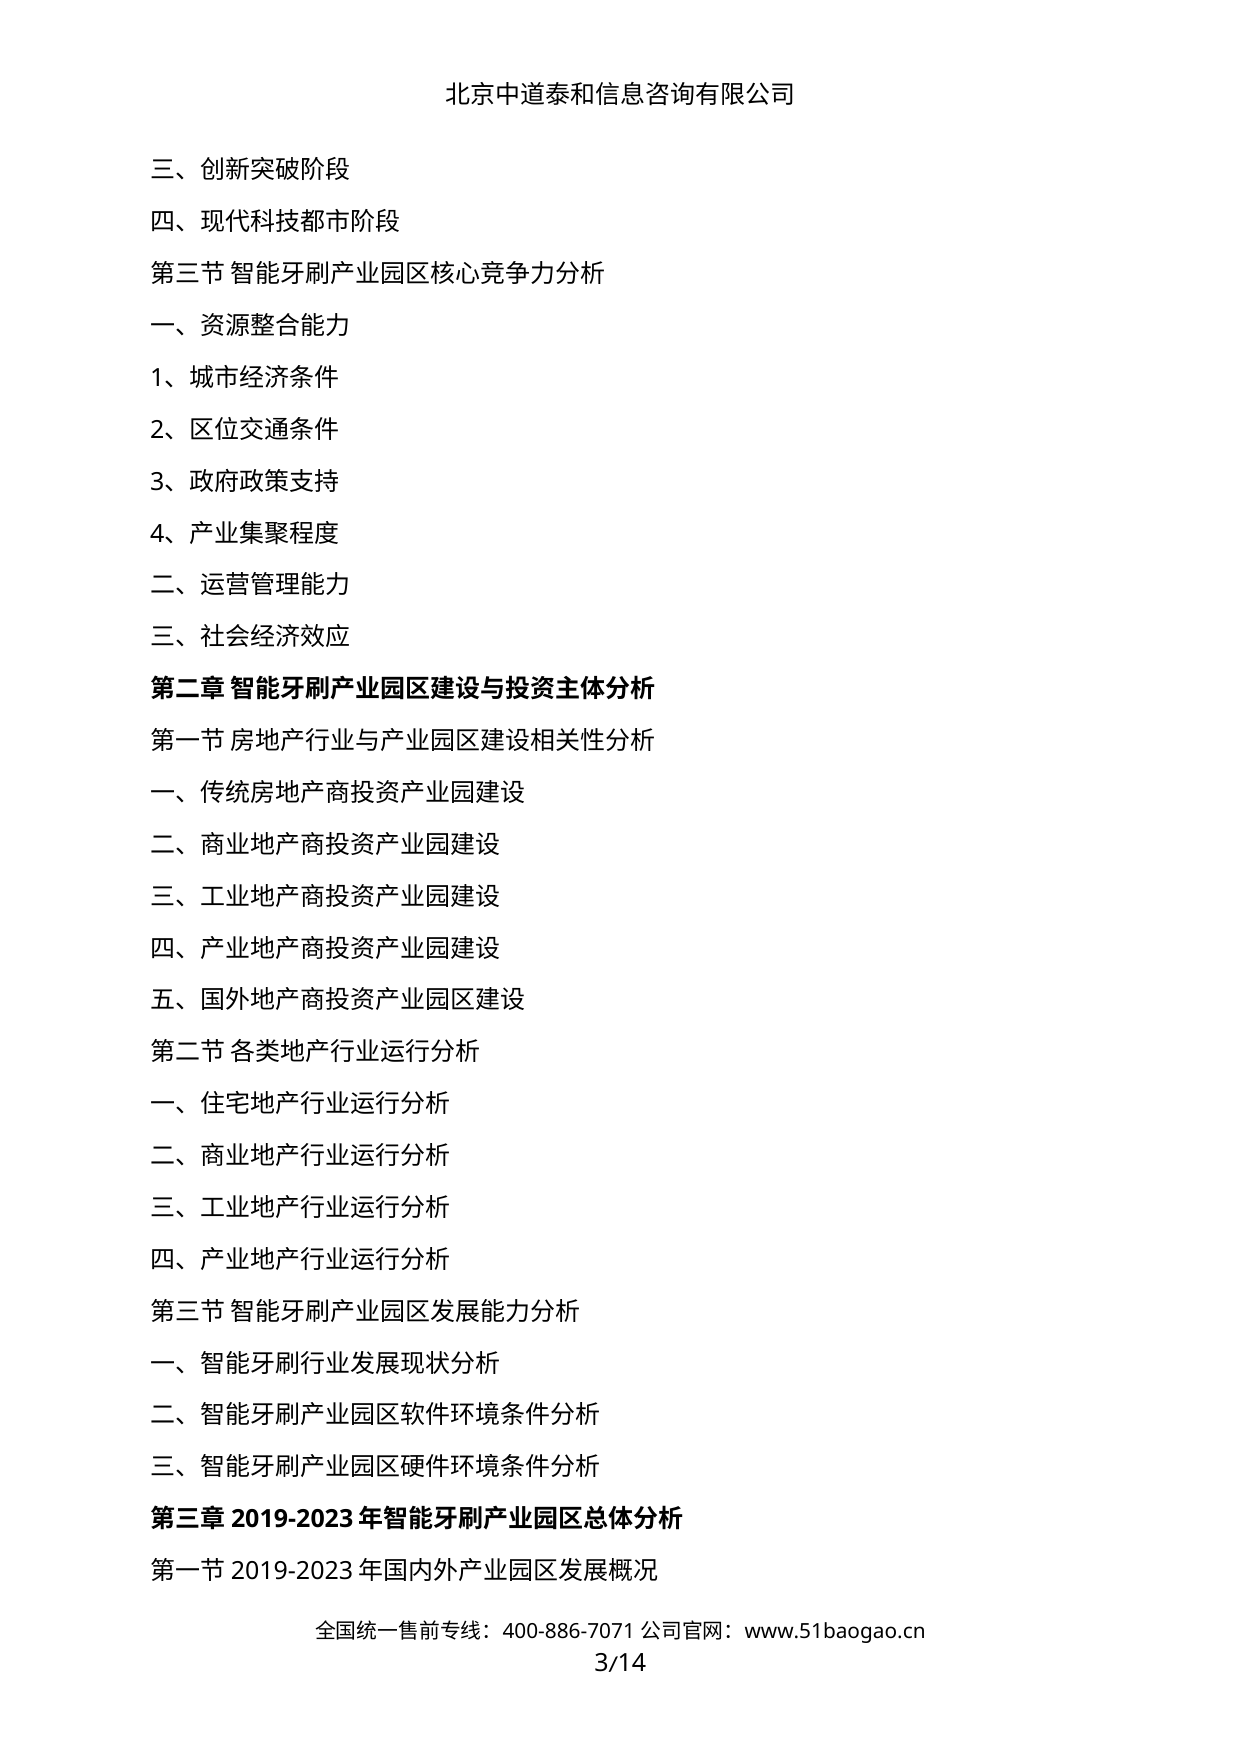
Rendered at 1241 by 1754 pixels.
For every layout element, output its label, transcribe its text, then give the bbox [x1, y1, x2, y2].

text 4、产业集聚程度 [150, 513, 1090, 549]
text 第一节 2019-2023年国内外产业园区发展概况 [150, 1551, 1090, 1587]
text 第三节 智能牙刷产业园区核心竞争力分析 [150, 254, 1090, 290]
text 二、运营管理能力 [150, 565, 1090, 601]
text 第二节 各类地产行业运行分析 [150, 1032, 1090, 1068]
text 第三章 2019-2023年智能牙刷产业园区总体分析 [150, 1499, 1090, 1535]
text 三、创新突破阶段 [150, 150, 1090, 186]
text 四、产业地产行业运行分析 [150, 1239, 1090, 1276]
text 五、国外地产商投资产业园区建设 [150, 980, 1090, 1016]
text 三、工业地产商投资产业园建设 [150, 876, 1090, 912]
text 第三节 智能牙刷产业园区发展能力分析 [150, 1291, 1090, 1327]
text 第一节 房地产行业与产业园区建设相关性分析 [150, 721, 1090, 757]
text 四、产业地产商投资产业园建设 [150, 928, 1090, 964]
text 1、城市经济条件 [150, 357, 1090, 394]
text 2、区位交通条件 [150, 409, 1090, 446]
text 二、智能牙刷产业园区软件环境条件分析 [150, 1395, 1090, 1431]
text 3、政府政策支持 [150, 461, 1090, 497]
text 一、资源整合能力 [150, 306, 1090, 342]
text 一、住宅地产行业运行分析 [150, 1084, 1090, 1120]
text 三、工业地产行业运行分析 [150, 1187, 1090, 1224]
text 第二章 智能牙刷产业园区建设与投资主体分析 [150, 669, 1090, 705]
text 二、商业地产行业运行分析 [150, 1136, 1090, 1172]
text 一、智能牙刷行业发展现状分析 [150, 1343, 1090, 1379]
text 三、智能牙刷产业园区硬件环境条件分析 [150, 1447, 1090, 1483]
text 一、传统房地产商投资产业园建设 [150, 772, 1090, 809]
text 四、现代科技都市阶段 [150, 202, 1090, 238]
text 三、社会经济效应 [150, 617, 1090, 653]
text 二、商业地产商投资产业园建设 [150, 824, 1090, 861]
